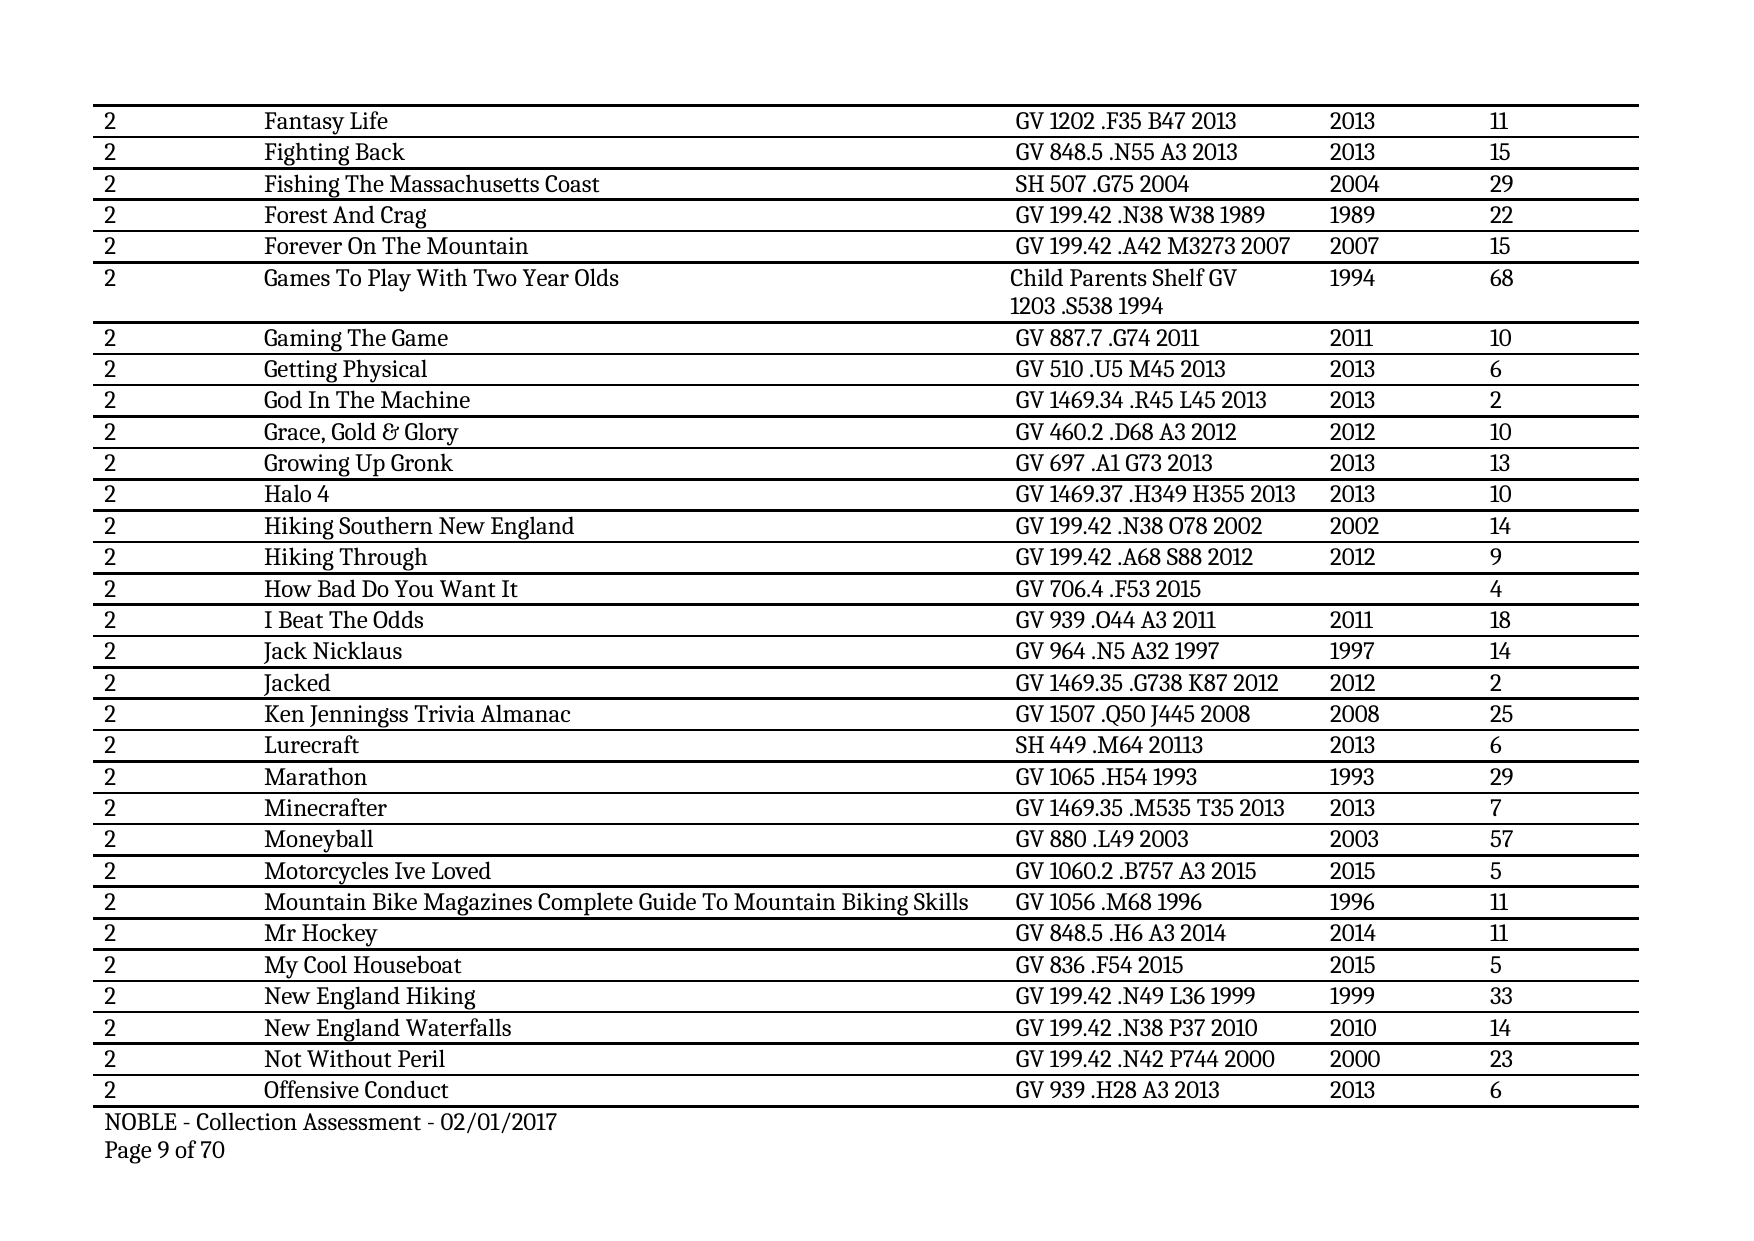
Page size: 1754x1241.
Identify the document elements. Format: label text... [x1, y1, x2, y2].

table_cell 2 [93, 731, 253, 760]
table_cell Not Without Peril [253, 1045, 999, 1073]
table_cell 29 [1479, 170, 1638, 198]
table_cell 2 [93, 888, 253, 917]
table_cell Forest And Crag [253, 201, 999, 229]
table_cell 2 [93, 232, 253, 261]
table_cell 2013 [1319, 794, 1478, 823]
table_cell 2011 [1319, 606, 1478, 634]
table_cell GV 1469.35 .M535 T35 2013 [999, 794, 1319, 823]
table_cell 2 [93, 543, 253, 572]
table_cell 2004 [1319, 170, 1478, 198]
table_cell Getting Physical [253, 355, 999, 384]
table_cell GV 199.42 .N38 O78 2002 [999, 512, 1319, 541]
table_cell 2015 [1319, 857, 1478, 885]
table_cell 13 [1479, 449, 1638, 478]
table_cell 2 [93, 920, 253, 948]
table_cell 68 [1479, 264, 1638, 321]
table_cell New England Waterfalls [253, 1013, 999, 1042]
table_cell Minecrafter [253, 794, 999, 823]
table_cell 25 [1479, 700, 1638, 729]
table_cell GV 199.42 .A42 M3273 2007 [999, 232, 1319, 261]
table_cell GV 1056 .M68 1996 [999, 888, 1319, 917]
table_cell GV 964 .N5 A32 1997 [999, 637, 1319, 666]
table_cell GV 199.42 .A68 S88 2012 [999, 543, 1319, 572]
table_cell 2 [93, 201, 253, 229]
table_cell GV 848.5 .H6 A3 2014 [999, 920, 1319, 948]
table_cell GV 880 .L49 2003 [999, 825, 1319, 854]
table_cell 2012 [1319, 418, 1478, 446]
table_cell Fantasy Life [253, 107, 999, 136]
table_cell GV 1065 .H54 1993 [999, 763, 1319, 791]
table_cell 14 [1479, 1013, 1638, 1042]
table_cell Fishing The Massachusetts Coast [253, 170, 999, 198]
table_cell 2 [93, 449, 253, 478]
table_cell 2 [93, 575, 253, 603]
table_cell 2 [93, 794, 253, 823]
table_cell GV 939 .O44 A3 2011 [999, 606, 1319, 634]
table_cell Offensive Conduct [253, 1076, 999, 1105]
table_cell 11 [1479, 920, 1638, 948]
table_cell 2 [93, 700, 253, 729]
table_cell 10 [1479, 418, 1638, 446]
table_cell Hiking Through [253, 543, 999, 572]
table_cell GV 1202 .F35 B47 2013 [999, 107, 1319, 136]
table_cell GV 199.42 .N42 P744 2000 [999, 1045, 1319, 1073]
table_cell Growing Up Gronk [253, 449, 999, 478]
table_cell 2000 [1319, 1045, 1478, 1073]
table_cell How Bad Do You Want It [253, 575, 999, 603]
table_cell 10 [1479, 481, 1638, 509]
table_cell 29 [1479, 763, 1638, 791]
table_cell Ken Jenningss Trivia Almanac [253, 700, 999, 729]
table_cell GV 939 .H28 A3 2013 [999, 1076, 1319, 1105]
table_cell 2 [93, 1076, 253, 1105]
table_cell 6 [1479, 355, 1638, 384]
table_cell Child Parents Shelf GV 1203 .S538 1994 [999, 264, 1319, 321]
table_cell GV 1469.35 .G738 K87 2012 [999, 669, 1319, 697]
table_cell Lurecraft [253, 731, 999, 760]
table_cell GV 199.42 .N38 P37 2010 [999, 1013, 1319, 1042]
table_cell SH 507 .G75 2004 [999, 170, 1319, 198]
table_cell 1994 [1319, 264, 1478, 321]
table_cell 2013 [1319, 138, 1478, 167]
table_cell 2 [93, 386, 253, 415]
table_cell 2013 [1319, 355, 1478, 384]
table_cell 14 [1479, 512, 1638, 541]
table_cell 2 [93, 669, 253, 697]
table_cell 2 [93, 763, 253, 791]
table_cell 2 [93, 418, 253, 446]
table_cell SH 449 .M64 20113 [999, 731, 1319, 760]
table_cell New England Hiking [253, 982, 999, 1011]
table_cell 2 [93, 1045, 253, 1073]
table_cell 2013 [1319, 386, 1478, 415]
table_cell 2 [93, 512, 253, 541]
table_cell 18 [1479, 606, 1638, 634]
table_cell 33 [1479, 982, 1638, 1011]
table_cell 2008 [1319, 700, 1478, 729]
table_cell GV 199.42 .N38 W38 1989 [999, 201, 1319, 229]
table_cell GV 1469.34 .R45 L45 2013 [999, 386, 1319, 415]
table_cell GV 199.42 .N49 L36 1999 [999, 982, 1319, 1011]
table_cell Jack Nicklaus [253, 637, 999, 666]
table_cell 11 [1479, 107, 1638, 136]
table_cell 1989 [1319, 201, 1478, 229]
table_cell 10 [1479, 324, 1638, 352]
table_cell 5 [1479, 951, 1638, 979]
table_cell 2 [93, 170, 253, 198]
table_cell 2012 [1319, 669, 1478, 697]
table_cell 2013 [1319, 107, 1478, 136]
table_cell 2 [93, 982, 253, 1011]
table_cell 2003 [1319, 825, 1478, 854]
table_cell 1999 [1319, 982, 1478, 1011]
table_cell Marathon [253, 763, 999, 791]
table_cell 2 [93, 606, 253, 634]
table_cell 9 [1479, 543, 1638, 572]
table_cell My Cool Houseboat [253, 951, 999, 979]
table_cell [1319, 575, 1478, 603]
table_cell 14 [1479, 637, 1638, 666]
table_cell 23 [1479, 1045, 1638, 1073]
table_cell Grace, Gold & Glory [253, 418, 999, 446]
table_cell 7 [1479, 794, 1638, 823]
table_cell 2014 [1319, 920, 1478, 948]
table_cell Fighting Back [253, 138, 999, 167]
table_cell 2010 [1319, 1013, 1478, 1042]
table_cell GV 697 .A1 G73 2013 [999, 449, 1319, 478]
table_cell 5 [1479, 857, 1638, 885]
table_cell 22 [1479, 201, 1638, 229]
table_cell 2 [1479, 669, 1638, 697]
table_cell Mr Hockey [253, 920, 999, 948]
table_cell 2015 [1319, 951, 1478, 979]
table_cell Forever On The Mountain [253, 232, 999, 261]
table_cell GV 1507 .Q50 J445 2008 [999, 700, 1319, 729]
table_cell 2011 [1319, 324, 1478, 352]
table_cell GV 1060.2 .B757 A3 2015 [999, 857, 1319, 885]
table_cell GV 887.7 .G74 2011 [999, 324, 1319, 352]
table_cell 1997 [1319, 637, 1478, 666]
table_cell 2 [93, 264, 253, 321]
table_cell GV 848.5 .N55 A3 2013 [999, 138, 1319, 167]
table_cell Halo 4 [253, 481, 999, 509]
table_cell 2 [1479, 386, 1638, 415]
table_cell 2013 [1319, 449, 1478, 478]
table_cell GV 460.2 .D68 A3 2012 [999, 418, 1319, 446]
table_cell 15 [1479, 232, 1638, 261]
table_cell 2013 [1319, 1076, 1478, 1105]
table_cell 15 [1479, 138, 1638, 167]
table_cell I Beat The Odds [253, 606, 999, 634]
table_cell GV 836 .F54 2015 [999, 951, 1319, 979]
table_cell 2013 [1319, 481, 1478, 509]
table_cell Mountain Bike Magazines Complete Guide To Mountain Biking Skills [253, 888, 999, 917]
table_cell Gaming The Game [253, 324, 999, 352]
table_cell 6 [1479, 731, 1638, 760]
table_cell Hiking Southern New England [253, 512, 999, 541]
table_cell 57 [1479, 825, 1638, 854]
table_cell 1996 [1319, 888, 1478, 917]
table_cell 2 [93, 481, 253, 509]
table_cell Moneyball [253, 825, 999, 854]
table_cell 6 [1479, 1076, 1638, 1105]
table_cell 1993 [1319, 763, 1478, 791]
table_cell 11 [1479, 888, 1638, 917]
table_cell 2 [93, 107, 253, 136]
table_cell Jacked [253, 669, 999, 697]
table_cell Motorcycles Ive Loved [253, 857, 999, 885]
table_cell 2002 [1319, 512, 1478, 541]
table_cell GV 510 .U5 M45 2013 [999, 355, 1319, 384]
table_cell GV 1469.37 .H349 H355 2013 [999, 481, 1319, 509]
table_cell 2 [93, 951, 253, 979]
table_cell 2 [93, 138, 253, 167]
table_cell 2 [93, 355, 253, 384]
table_cell 4 [1479, 575, 1638, 603]
table_cell 2 [93, 825, 253, 854]
table_cell 2 [93, 637, 253, 666]
table_cell 2012 [1319, 543, 1478, 572]
table_cell Games To Play With Two Year Olds [253, 264, 999, 321]
table_cell 2 [93, 1013, 253, 1042]
table_cell GV 706.4 .F53 2015 [999, 575, 1319, 603]
table_cell 2 [93, 324, 253, 352]
table_cell 2013 [1319, 731, 1478, 760]
table_cell 2 [93, 857, 253, 885]
table_cell God In The Machine [253, 386, 999, 415]
table_cell 2007 [1319, 232, 1478, 261]
